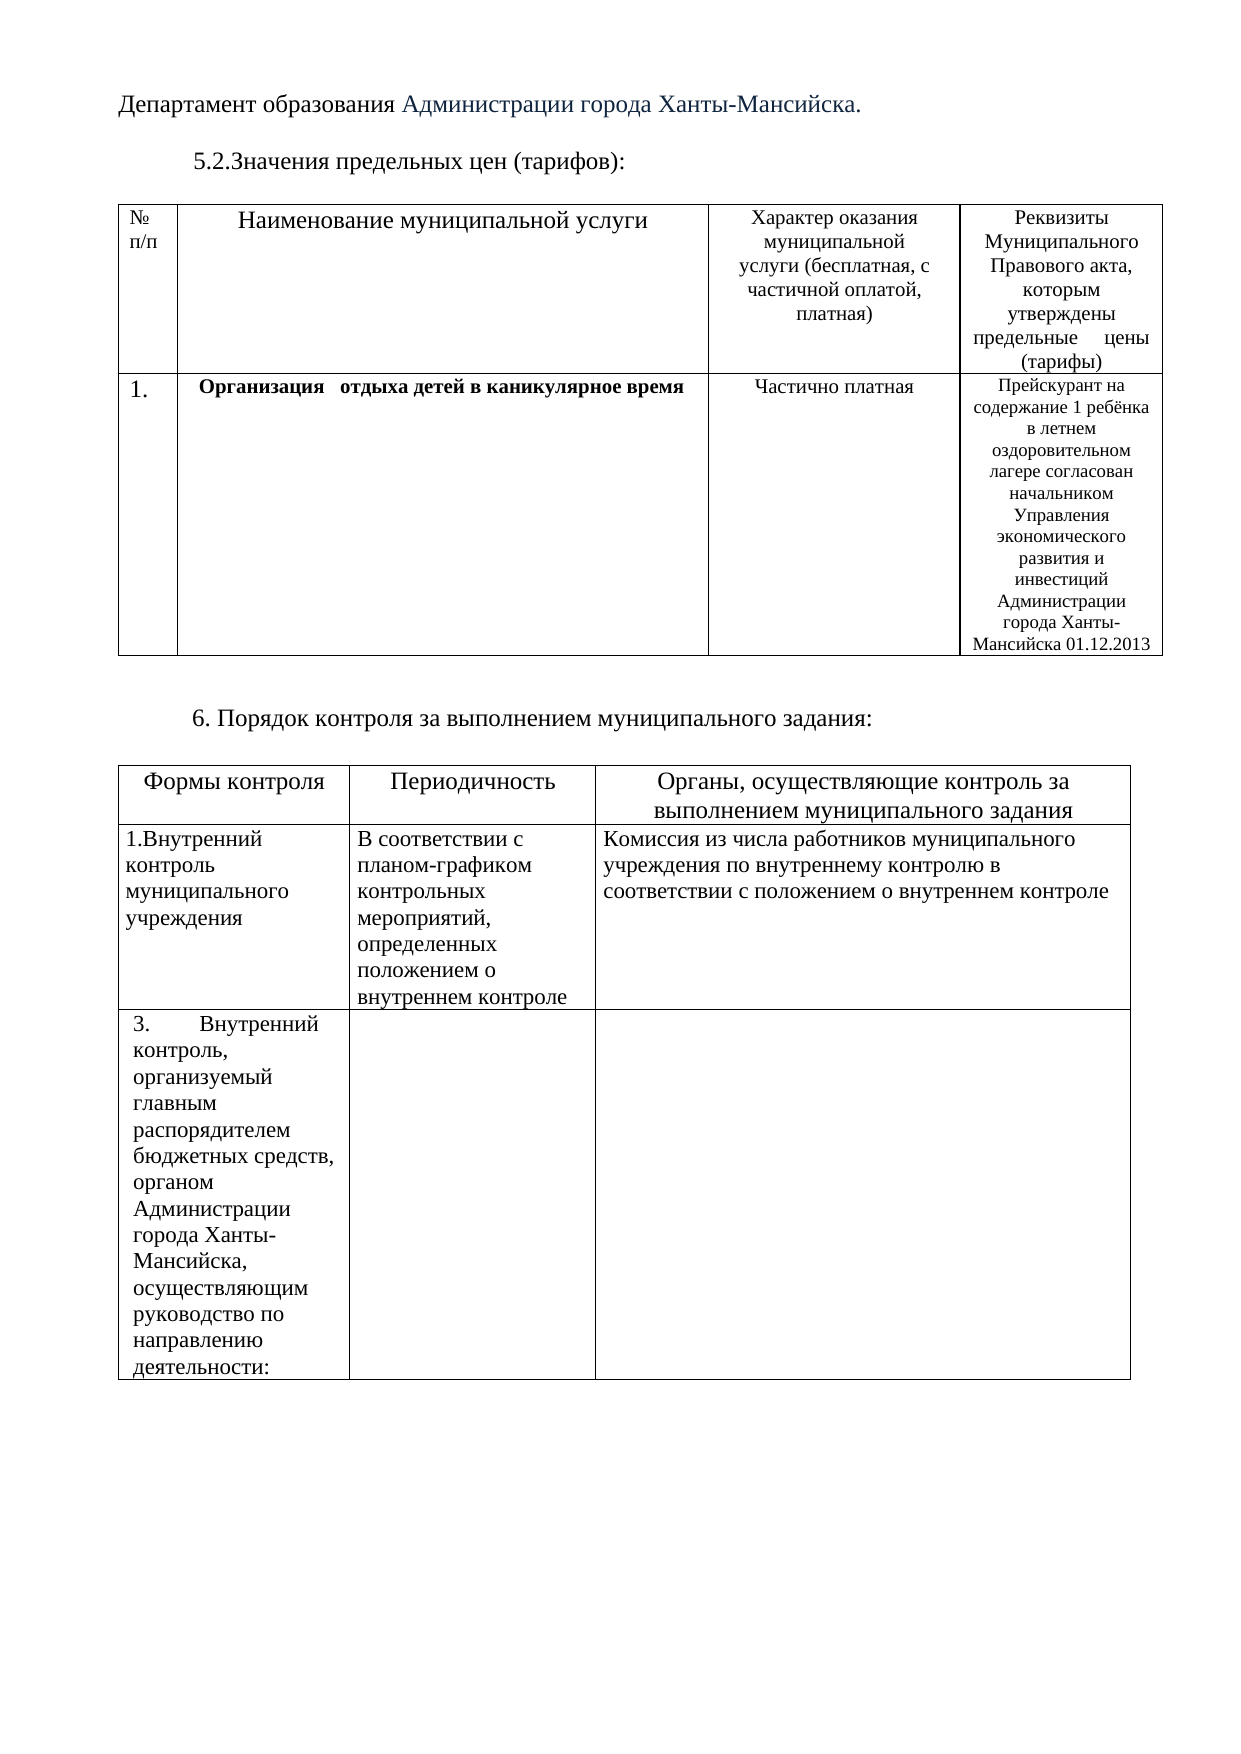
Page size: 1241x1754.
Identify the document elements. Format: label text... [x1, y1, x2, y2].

table_header Наименование муниципальной услуги [178, 205, 708, 373]
table_cell Комиссия из числа работников муниципального учреждения по внутреннему контролю в соответствии с положением о внутреннем контроле [596, 825, 1130, 1009]
table_cell Организация отдыха детей в каникулярное время [178, 374, 708, 654]
table_cell В соответствии с планом-графиком контрольных мероприятий, определенных положением о внутреннем контроле [350, 825, 595, 1009]
table_cell [350, 1010, 595, 1379]
text 5.2.Значения предельных цен (тарифов): [118, 146, 1152, 175]
table_cell Прейскурант на содержание 1 ребёнка в летнем оздоровительном лагере согласован начальником Управления экономического развития и инвестиций Администрации города Ханты-Мансийска 01.12.2013 [961, 374, 1162, 654]
table_header Периодичность [350, 766, 595, 824]
table_cell Частично платная [709, 374, 959, 654]
table_header Реквизиты Муниципального Правового акта, которым утверждены предельные цены (тарифы) [961, 205, 1162, 373]
table_header Органы, осуществляющие контроль за выполнением муниципального задания [596, 766, 1130, 824]
table_cell Внутренний контроль, организуемый главным распорядителем бюджетных средств, органом Администрации города Ханты-Мансийска, осуществляющим руководство по направлению деятельности: [119, 1010, 349, 1379]
table_cell 1. [119, 374, 177, 654]
text 6. Порядок контроля за выполнением муниципального задания: [118, 703, 1152, 732]
table_header № п/п [119, 205, 177, 373]
table_header Характер оказания муниципальной услуги (бесплатная, с частичной оплатой, платная) [709, 205, 959, 373]
table_cell 1.Внутренний контроль муниципального учреждения [119, 825, 349, 1009]
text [118, 89, 1152, 117]
table_header Формы контроля [119, 766, 349, 824]
table_cell [596, 1010, 1130, 1379]
